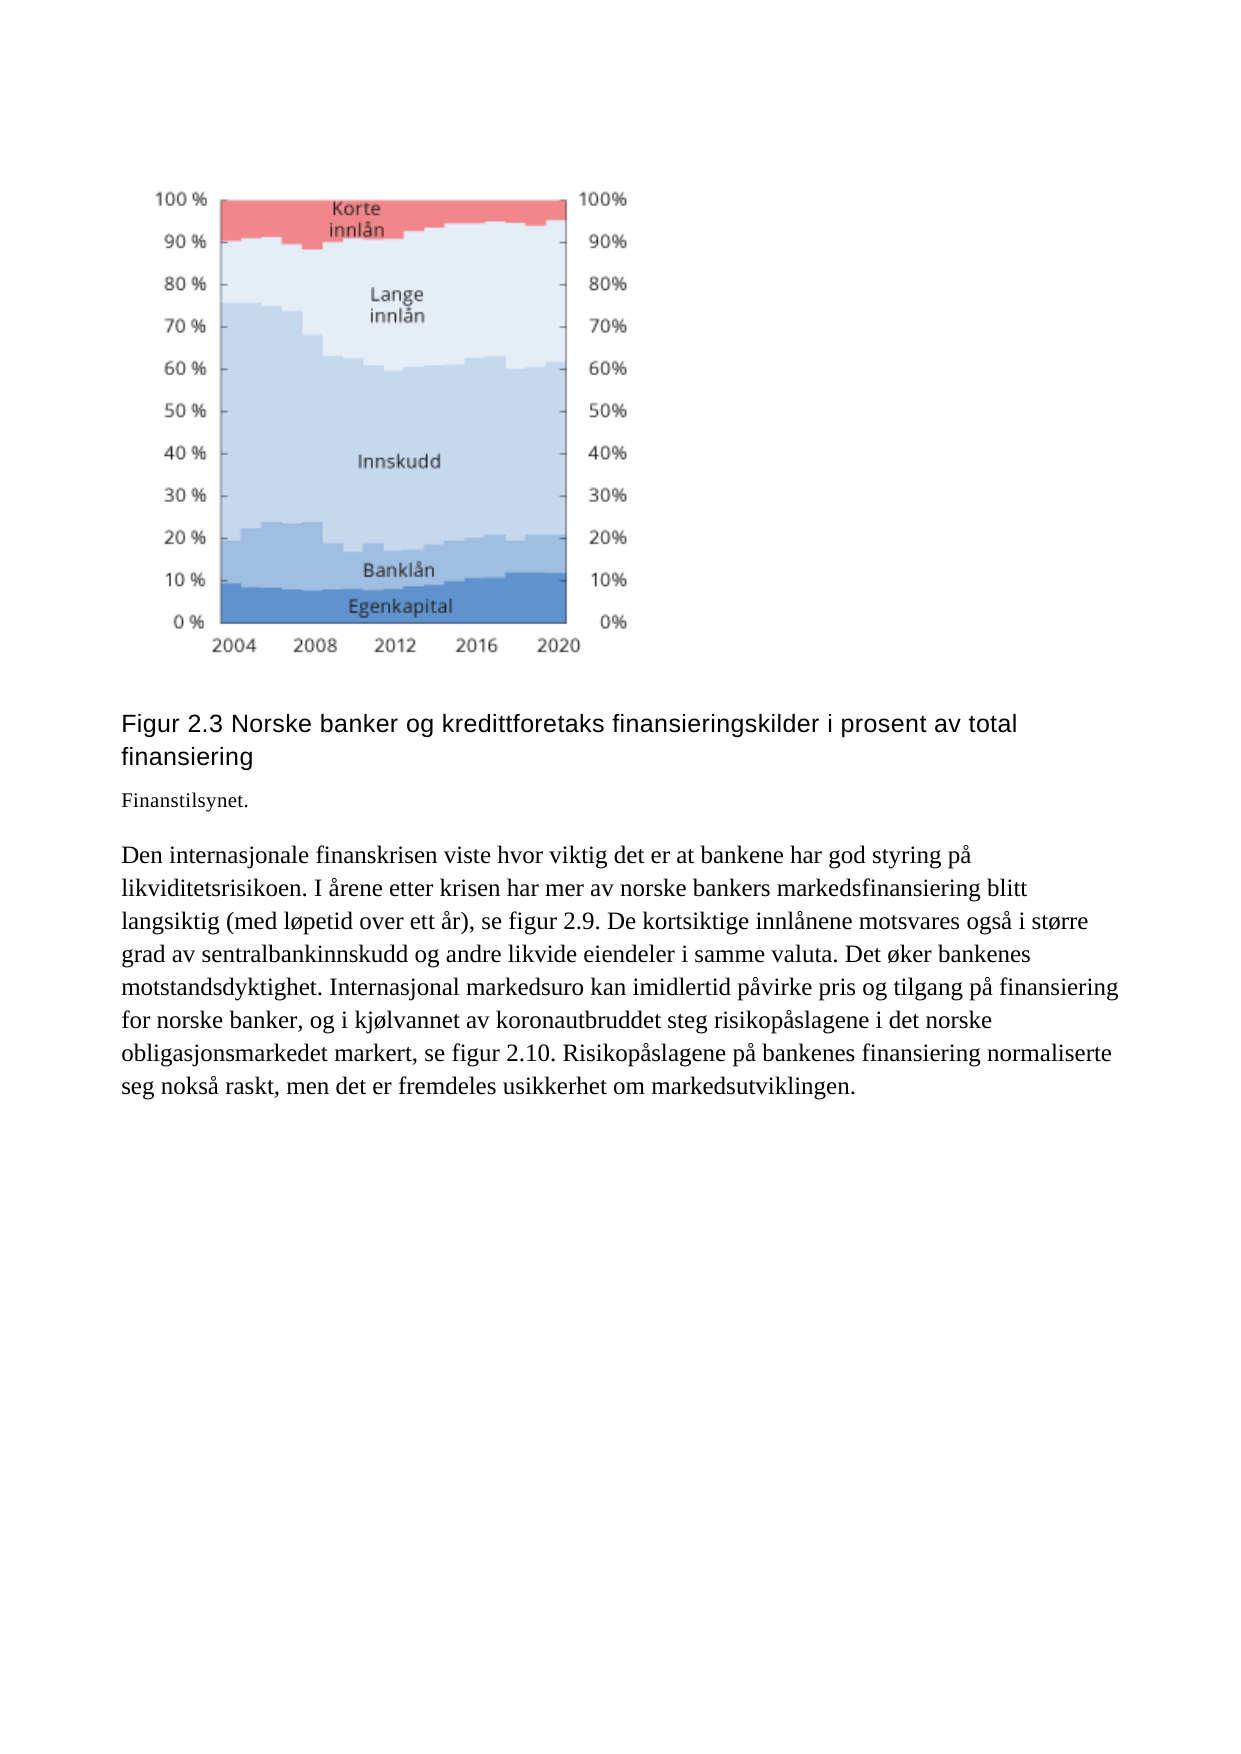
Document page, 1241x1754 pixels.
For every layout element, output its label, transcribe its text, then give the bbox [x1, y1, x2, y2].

text Finanstilsynet. [121, 788, 1119, 812]
picture [121, 159, 660, 693]
text Den internasjonale finanskrisen viste hvor viktig det er at bankene har god styring på likviditetsrisikoen. I årene etter krisen har mer av norske bankers markedsfinansiering blitt langsiktig (med løpetid over ett år), se figur 2.9. De kortsiktige innlånene motsvares også i større grad av sentralbankinnskudd og andre likvide eiendeler i samme valuta. Det øker bankenes motstandsdyktighet. Internasjonal markedsuro kan imidlertid påvirke pris og tilgang på finansiering for norske banker, og i kjølvannet av koronautbruddet steg risikopåslagene i det norske obligasjonsmarkedet markert, se figur 2.10. Risikopåslagene på bankenes finansiering normaliserte seg nokså raskt, men det er fremdeles usikkerhet om markedsutviklingen. [121, 840, 1119, 1100]
text Norske banker og kredittforetaks finansieringskilder i prosent av total finansiering [121, 709, 1119, 771]
